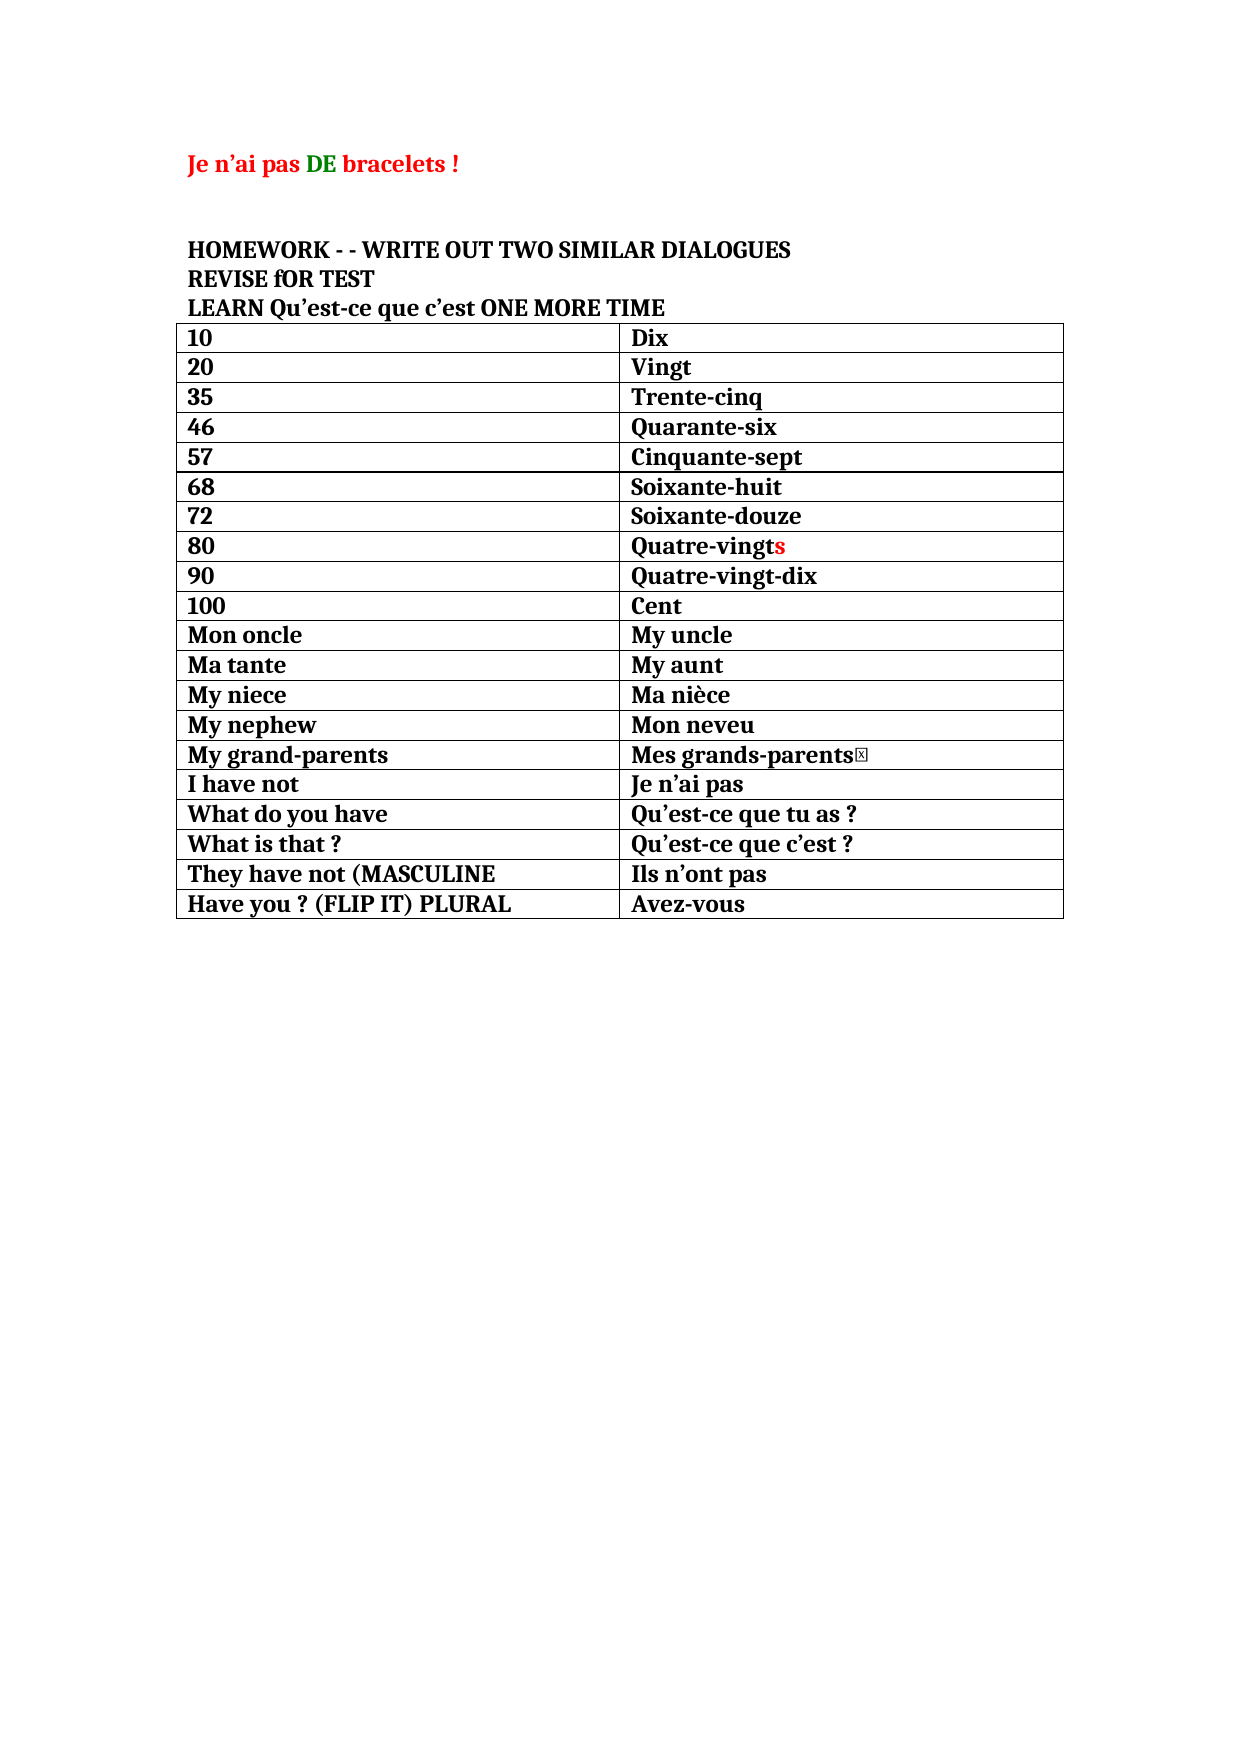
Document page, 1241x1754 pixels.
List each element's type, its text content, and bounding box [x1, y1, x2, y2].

table_cell Ma tante [177, 651, 619, 680]
table_cell Je n’ai pas [620, 770, 1063, 799]
table_cell 57 [177, 443, 619, 471]
table_cell Have you ? (FLIP IT) PLURAL [177, 890, 619, 918]
text LEARN Qu’est-ce que c’est ONE MORE TIME [187, 294, 1053, 322]
table_cell Quarante-six [620, 413, 1063, 442]
table_header 10 [177, 324, 619, 352]
table_cell I have not [177, 770, 619, 799]
table_cell My nephew [177, 711, 619, 739]
table_cell Cinquante-sept [620, 443, 1063, 471]
table_cell My niece [177, 681, 619, 710]
table_cell 46 [177, 413, 619, 442]
table_cell Qu’est-ce que c’est ? [620, 830, 1063, 859]
table_cell Cent [620, 592, 1063, 620]
table_cell Avez-vous [620, 890, 1063, 918]
table_cell Ils n’ont pas [620, 860, 1063, 888]
table_cell Mon oncle [177, 621, 619, 650]
table_cell Quatre-vingt-dix [620, 562, 1063, 591]
text REVISE fOR TEST [187, 265, 1053, 294]
table_header Dix [620, 324, 1063, 352]
table_cell They have not (MASCULINE [177, 860, 619, 888]
table_cell Soixante-huit [620, 473, 1063, 501]
table_cell Qu’est-ce que tu as ? [620, 800, 1063, 829]
table_cell What is that ? [177, 830, 619, 859]
table_cell Vingt [620, 353, 1063, 382]
table_cell My uncle [620, 621, 1063, 650]
table_cell 35 [177, 383, 619, 412]
table_cell 68 [177, 473, 619, 501]
table_cell Quatre-vingts [620, 532, 1063, 561]
table_cell Mon neveu [620, 711, 1063, 739]
table_cell My aunt [620, 651, 1063, 680]
table_cell My grand-parents [177, 741, 619, 769]
table_cell 20 [177, 353, 619, 382]
table_cell 100 [177, 592, 619, 620]
table_cell 90 [177, 562, 619, 591]
table_cell 72 [177, 502, 619, 531]
text HOMEWORK - - WRITE OUT TWO SIMILAR DIALOGUES [187, 236, 1053, 265]
table_cell Mes grands-parents [620, 741, 1063, 769]
table_cell 80 [177, 532, 619, 561]
table_cell Trente-cinq [620, 383, 1063, 412]
text Je n’ai pas DE bracelets ! [187, 150, 1053, 179]
table_cell Soixante-douze [620, 502, 1063, 531]
table_cell What do you have [177, 800, 619, 829]
table_cell Ma nièce [620, 681, 1063, 710]
